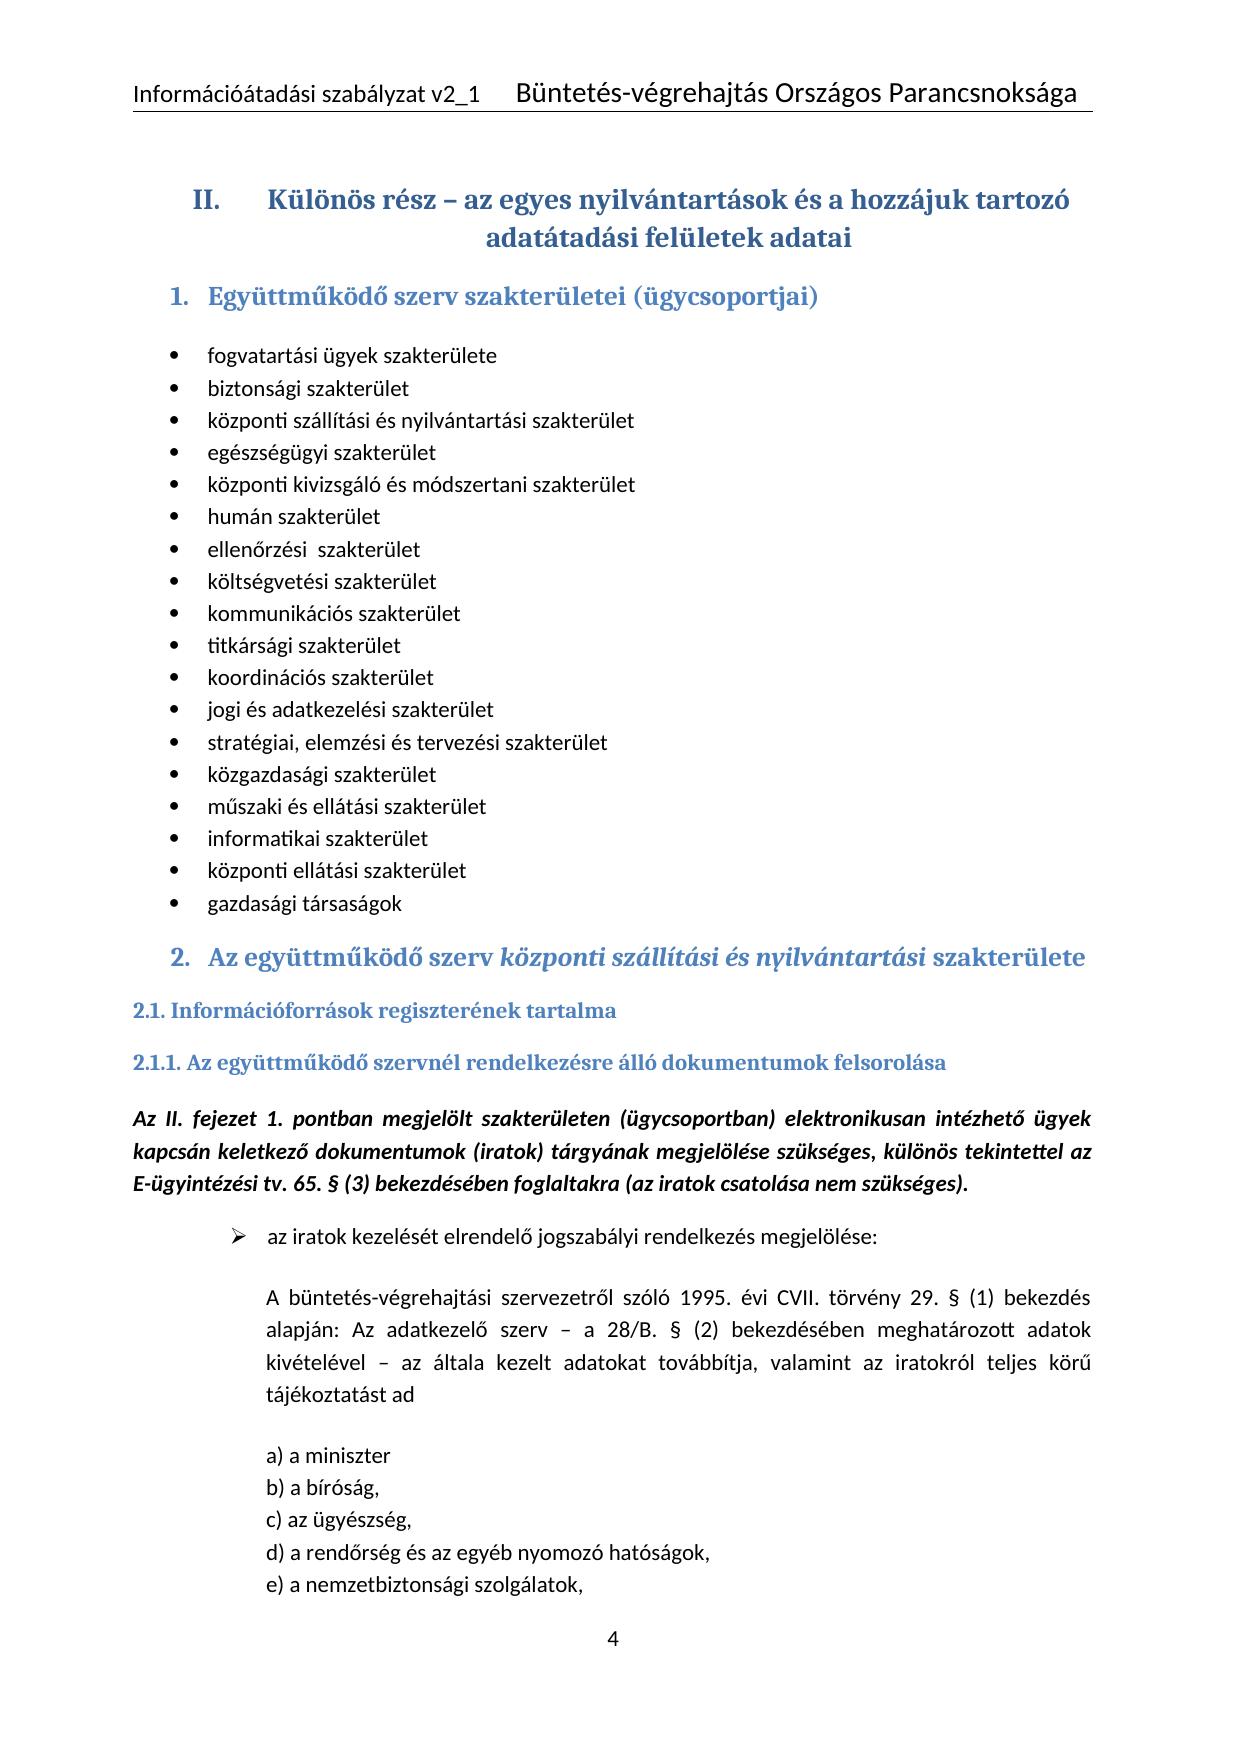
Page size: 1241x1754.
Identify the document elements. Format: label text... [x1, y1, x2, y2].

subtitle Az együttműködő szerv központi szállítási és nyilvántartási szakterülete [170, 942, 1093, 973]
text d) a rendőrség és az egyéb nyomozó hatóságok, [266, 1538, 1093, 1566]
list biztonsági szakterület [170, 374, 1093, 402]
list koordinációs szakterület [170, 663, 1093, 691]
list kommunikációs szakterület [170, 599, 1093, 627]
list központi szállítási és nyilvántartási szakterület [170, 406, 1093, 434]
list közgazdasági szakterület [170, 760, 1093, 788]
list stratégiai, elemzési és tervezési szakterület [170, 728, 1093, 756]
list központi ellátási szakterület [170, 857, 1093, 884]
list ellenőrzési szakterület [170, 535, 1093, 563]
list fogvatartási ügyek szakterülete [170, 342, 1093, 369]
list műszaki és ellátási szakterület [170, 792, 1093, 820]
list informatikai szakterület [170, 824, 1093, 852]
text b) a bíróság, [266, 1473, 1093, 1501]
subtitle Együttműködő szerv szakterületei (ügycsoportjai) [170, 281, 1093, 312]
list központi kivizsgáló és módszertani szakterület [170, 470, 1093, 498]
subtitle 2.1.1. Az együttműködő szervnél rendelkezésre álló dokumentumok felsorolása [133, 1049, 1093, 1076]
list jogi és adatkezelési szakterület [170, 696, 1093, 724]
text A büntetés-végrehajtási szervezetről szóló 1995. évi CVII. törvény 29. § (1) bekezdés alapján: Az adatkezelő szerv – a 28/B. § (2) bekezdésében meghatározott adatok kivételével – az általa kezelt adatokat továbbítja, valamint az iratokról teljes körű tájékoztatást ad [266, 1283, 1093, 1408]
text Az II. fejezet 1. pontban megjelölt szakterületen (ügycsoportban) elektronikusan intézhető ügyek kapcsán keletkező dokumentumok (iratok) tárgyának megjelölése szükséges, különös tekintettel az E-ügyintézési tv. 65. § (3) bekezdésében foglaltakra (az iratok csatolása nem szükséges). [133, 1104, 1093, 1197]
list az iratok kezelését elrendelő jogszabályi rendelkezés megjelölése: [229, 1222, 1093, 1250]
text c) az ügyészség, [266, 1506, 1093, 1534]
subtitle 2.1. Információforrások regiszterének tartalma [133, 998, 1093, 1025]
list egészségügyi szakterület [170, 438, 1093, 466]
list gazdasági társaságok [170, 889, 1093, 917]
list költségvetési szakterület [170, 567, 1093, 595]
list titkársági szakterület [170, 631, 1093, 659]
text a) a miniszter [266, 1441, 1093, 1469]
list humán szakterület [170, 502, 1093, 531]
subtitle Különös rész – az egyes nyilvántartások és a hozzájuk tartozó adatátadási felületek adatai [170, 183, 1093, 255]
text e) a nemzetbiztonsági szolgálatok, [266, 1570, 1093, 1598]
